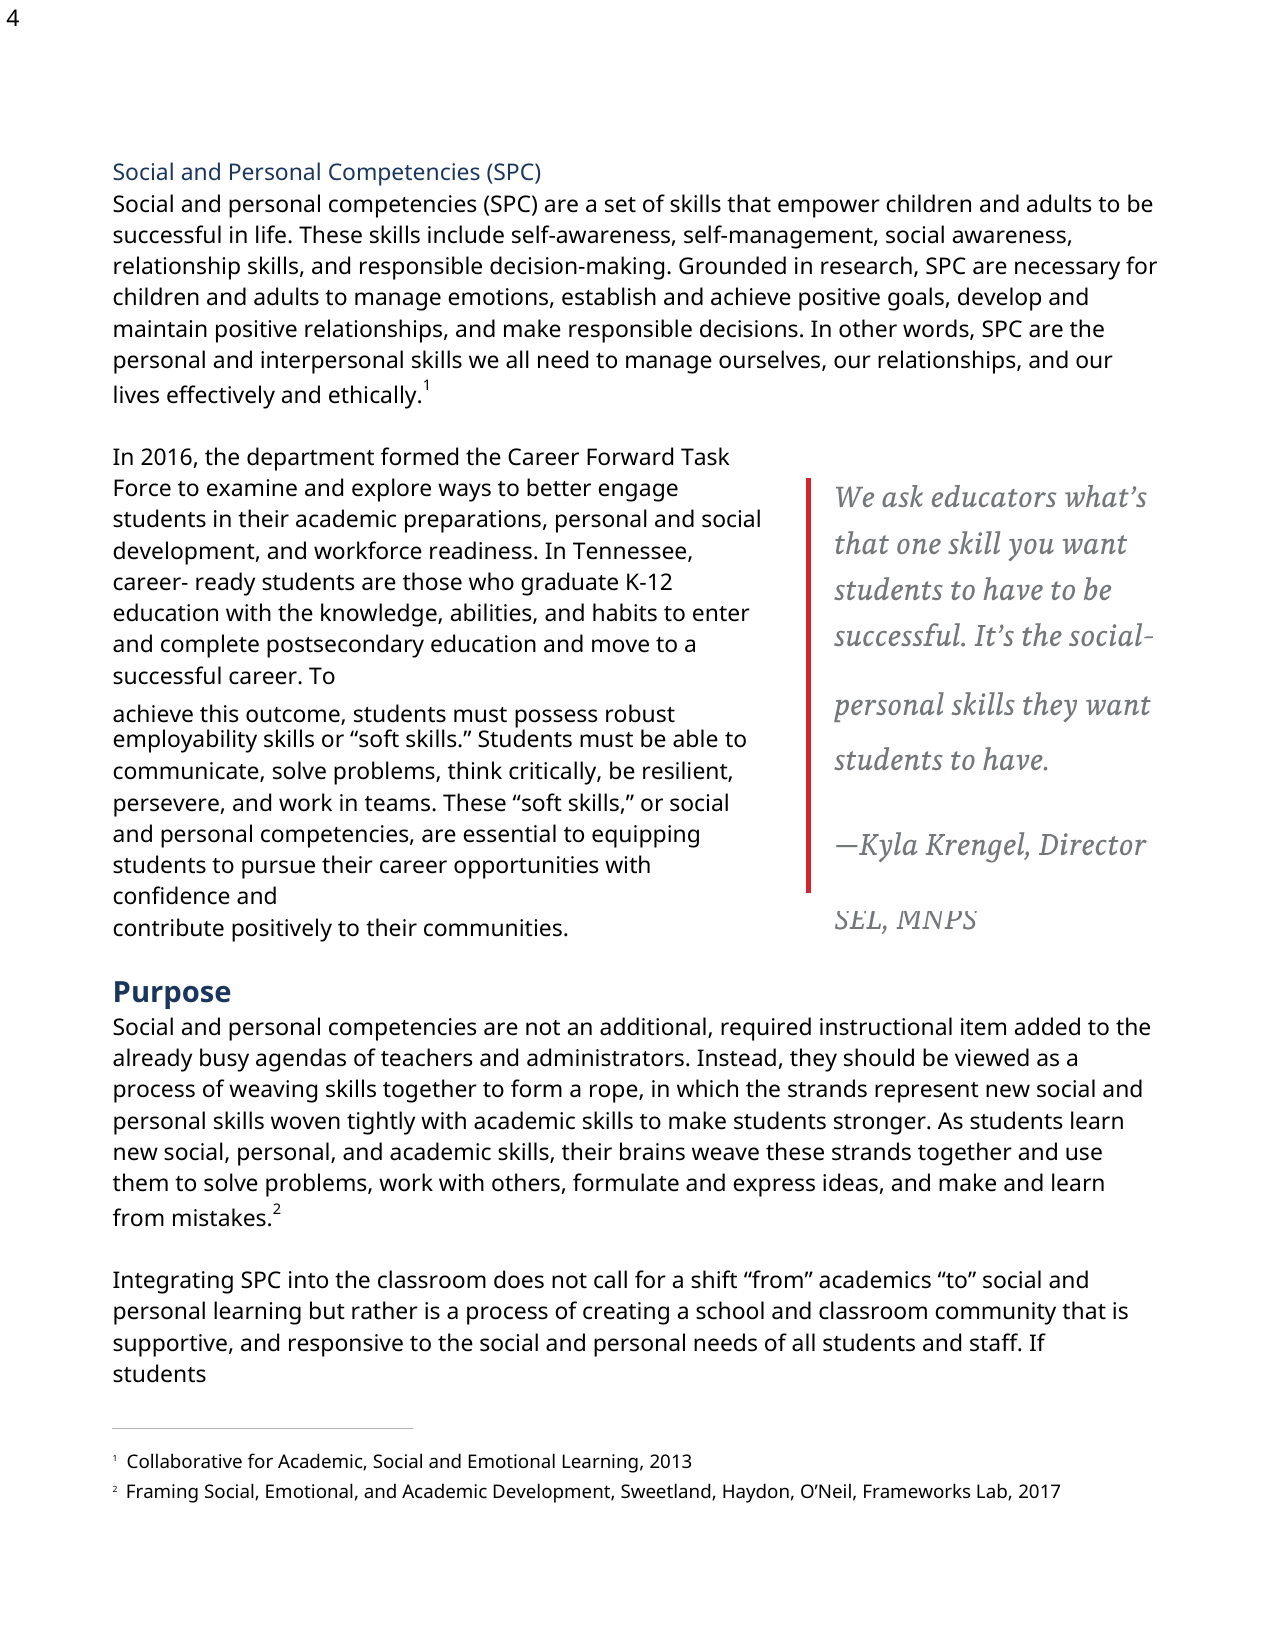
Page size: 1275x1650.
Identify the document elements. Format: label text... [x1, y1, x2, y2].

text Integrating SPC into the classroom does not call for a shift “from” academics “to” social and personal learning but rather is a process of creating a school and classroom community that is supportive, and responsive to the social and personal needs of all students and staff. If students [112, 1264, 1138, 1389]
list Collaborative for Academic, Social and Emotional Learning, 2013 [112, 1448, 1181, 1474]
text contribute positively to their communities. [112, 911, 1181, 943]
subtitle Purpose [112, 971, 1181, 1011]
picture [834, 825, 1166, 863]
picture [834, 616, 1168, 654]
list Framing Social, Emotional, and Academic Development, Sweetland, Haydon, O’Neil, Frameworks Lab, 2017 [112, 1478, 1181, 1504]
picture [834, 524, 1147, 562]
picture [834, 478, 1167, 515]
text Social and personal competencies are not an additional, required instructional item added to the already busy agendas of teachers and administrators. Instead, they should be viewed as a process of weaving skills together to form a rope, in which the strands represent new social and personal skills woven tightly with academic skills to make students stronger. As students learn new social, personal, and academic skills, their brains weave these strands together and use them to solve problems, work with others, formulate and express ideas, and make and learn from mistakes.2 [112, 1011, 1160, 1233]
text In 2016, the department formed the Career Forward Task Force to examine and explore ways to better engage students in their academic preparations, personal and social development, and workforce readiness. In Tennessee, career- ready students are those who graduate K-12 education with the knowledge, abilities, and habits to enter and complete postsecondary education and move to a successful career. To [112, 441, 773, 691]
text communicate, solve problems, think critically, be resilient, persevere, and work in teams. These “soft skills,” or social and personal competencies, are essential to equipping students to pursue their career opportunities with confidence and [112, 755, 772, 911]
text Social and personal competencies (SPC) are a set of skills that empower children and adults to be successful in life. These skills include self-awareness, self-management, social awareness, relationship skills, and responsible decision-making. Grounded in research, SPC are necessary for children and adults to manage emotions, establish and achieve positive goals, develop and maintain positive relationships, and make responsible decisions. In other words, SPC are the personal and interpersonal skills we all need to manage ourselves, our relationships, and our lives effectively and ethically.1 [112, 187, 1162, 410]
picture [834, 754, 1069, 778]
picture [834, 691, 1170, 723]
text Social and Personal Competencies (SPC) [112, 156, 1181, 187]
picture [834, 911, 993, 937]
picture [834, 570, 1131, 608]
text achieve this outcome, students must possess robust employability skills or “soft skills.” Students must be able to [112, 695, 1170, 754]
